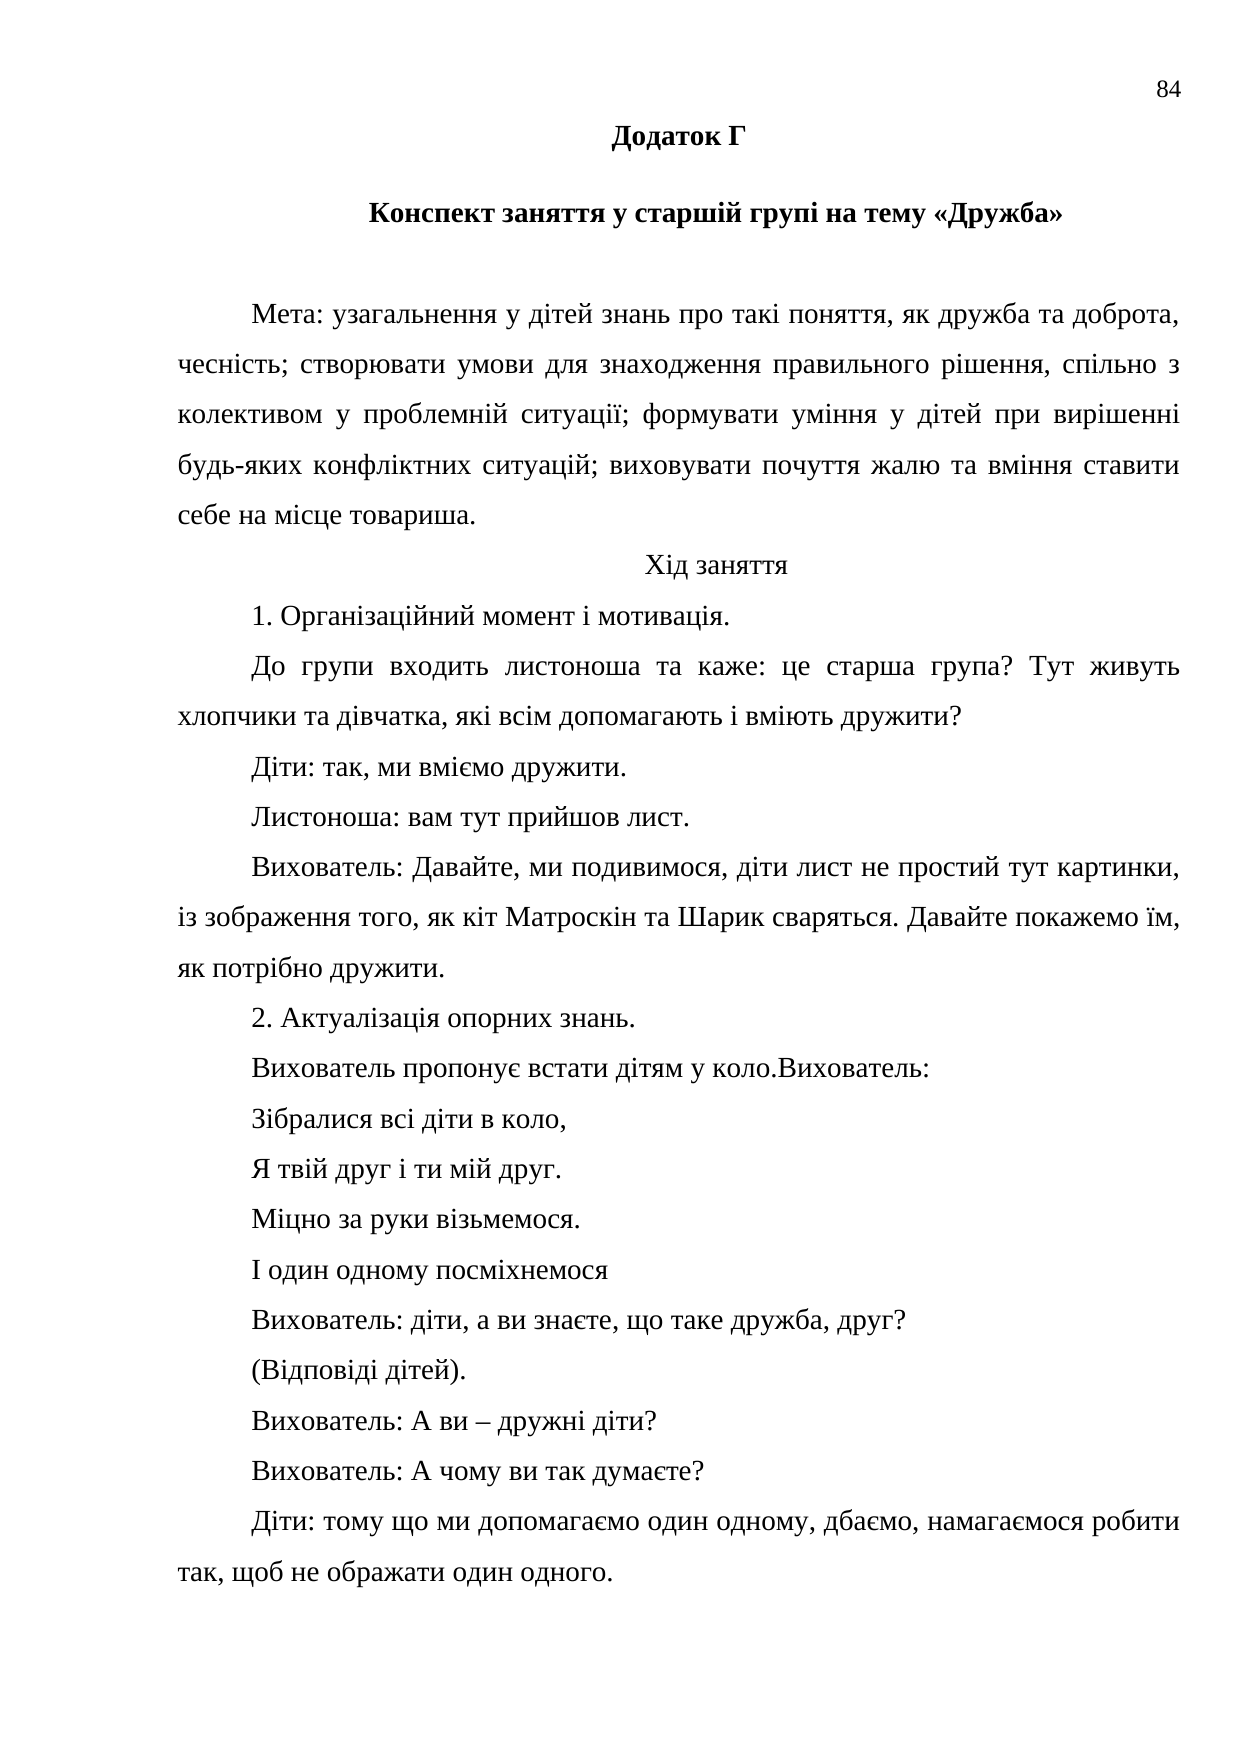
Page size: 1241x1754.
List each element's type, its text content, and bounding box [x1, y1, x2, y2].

text Мета: узагальнення у дітей знань про такі поняття, як дружба та доброта, чесність; створювати умови для знаходження правильного рішення, спільно з колективом у проблемній ситуації; формувати уміння у дітей при вирішенні будь-яких конфліктних ситуацій; виховувати почуття жалю та вміння ставити себе на місце товариша. [177, 296, 1181, 531]
text Вихователь пропонує встати дітям у коло.Вихователь: [177, 1051, 1181, 1084]
text Зібралися всі діти в коло, [177, 1101, 1181, 1134]
text Конспект заняття у старшій групі на тему «Дружба» [177, 195, 1181, 229]
text 2. Актуалізація опорних знань. [177, 1000, 1181, 1034]
text Додаток Г [177, 118, 1181, 152]
text Вихователь: А ви – дружні діти? [177, 1403, 1181, 1436]
text (Відповіді дітей). [177, 1352, 1181, 1386]
text 1. Організаційний момент і мотивація. [177, 598, 1181, 631]
text І один одному посміхнемося [177, 1252, 1181, 1285]
text Міцно за руки візьмемося. [177, 1201, 1181, 1235]
text Вихователь: Давайте, ми подивимося, діти лист не простий тут картинки, із зображення того, як кіт Матроскін та Шарик сваряться. Давайте покажемо їм, як потрібно дружити. [177, 849, 1181, 983]
text Діти: тому що ми допомагаємо один одному, дбаємо, намагаємося робити так, щоб не ображати один одного. [177, 1503, 1181, 1587]
text Вихователь: А чому ви так думаєте? [177, 1453, 1181, 1487]
text Листоноша: вам тут прийшов лист. [177, 799, 1181, 832]
text Вихователь: діти, а ви знаєте, що таке дружба, друг? [177, 1302, 1181, 1336]
text Я твій друг і ти мій друг. [177, 1151, 1181, 1185]
text Діти: так, ми вміємо дружити. [177, 749, 1181, 782]
text Хід заняття [177, 547, 1181, 581]
text До групи входить листоноша та каже: це старша група? Тут живуть хлопчики та дівчатка, які всім допомагають і вміють дружити? [177, 648, 1181, 732]
